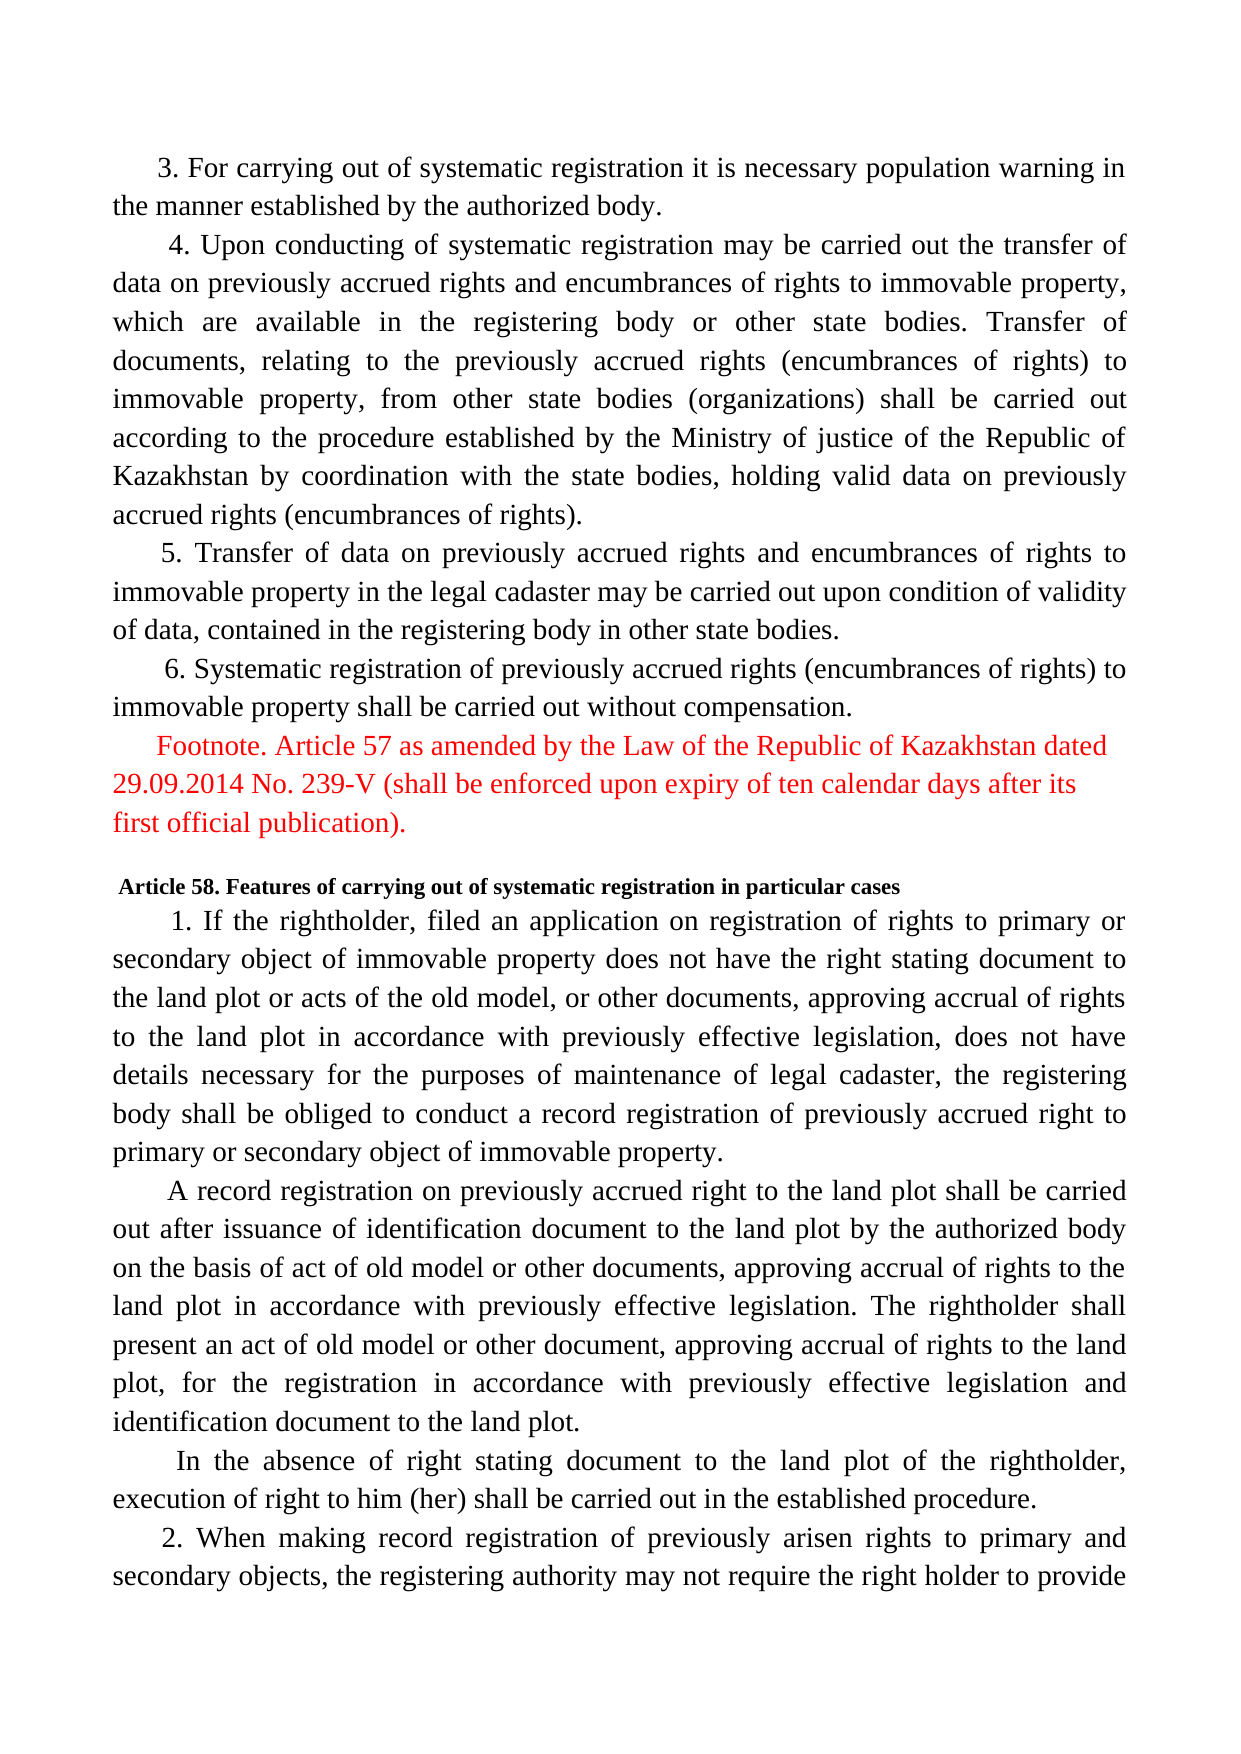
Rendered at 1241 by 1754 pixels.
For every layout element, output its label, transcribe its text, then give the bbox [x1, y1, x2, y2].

text A record registration on previously accrued right to the land plot shall be carried out after issuance of identification document to the land plot by the authorized body on the basis of act of old model or other documents, approving accrual of rights to the land plot in accordance with previously effective legislation. The rightholder shall present an act of old model or other document, approving accrual of rights to the land plot, for the registration in accordance with previously effective legislation and identification document to the land plot. [112, 1173, 1128, 1438]
text 1. If the rightholder, filed an application on registration of rights to primary or secondary object of immovable property does not have the right stating document to the land plot or acts of the old model, or other documents, approving accrual of rights to the land plot in accordance with previously effective legislation, does not have details necessary for the purposes of maintenance of legal cadaster, the registering body shall be obliged to conduct a record registration of previously accrued right to primary or secondary object of immovable property. [112, 903, 1128, 1168]
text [112, 1520, 1128, 1592]
text Article 58. Features of carrying out of systematic registration in particular cases [112, 873, 1128, 899]
text In the absence of right stating document to the land plot of the rightholder, execution of right to him (her) shall be carried out in the established procedure. [112, 1443, 1128, 1515]
text 4. Upon conducting of systematic registration may be carried out the transfer of data on previously accrued rights and encumbrances of rights to immovable property, which are available in the registering body or other state bodies. Transfer of documents, relating to the previously accrued rights (encumbrances of rights) to immovable property, from other state bodies (organizations) shall be carried out according to the procedure established by the Ministry of justice of the Republic of Kazakhstan by coordination with the state bodies, holding valid data on previously accrued rights (encumbrances of rights). [112, 227, 1128, 530]
text Footnote. Article 57 as amended by the Law of the Republic of Kazakhstan dated 29.09.2014 No. 239-V (shall be enforced upon expiry of ten calendar days after its first official publication). [112, 728, 1128, 869]
text 5. Transfer of data on previously accrued rights and encumbrances of rights to immovable property in the legal cadaster may be carried out upon condition of validity of data, contained in the registering body in other state bodies. [112, 535, 1128, 646]
text 6. Systematic registration of previously accrued rights (encumbrances of rights) to immovable property shall be carried out without compensation. [112, 651, 1128, 723]
text 3. For carrying out of systematic registration it is necessary population warning in the manner established by the authorized body. [112, 150, 1128, 222]
